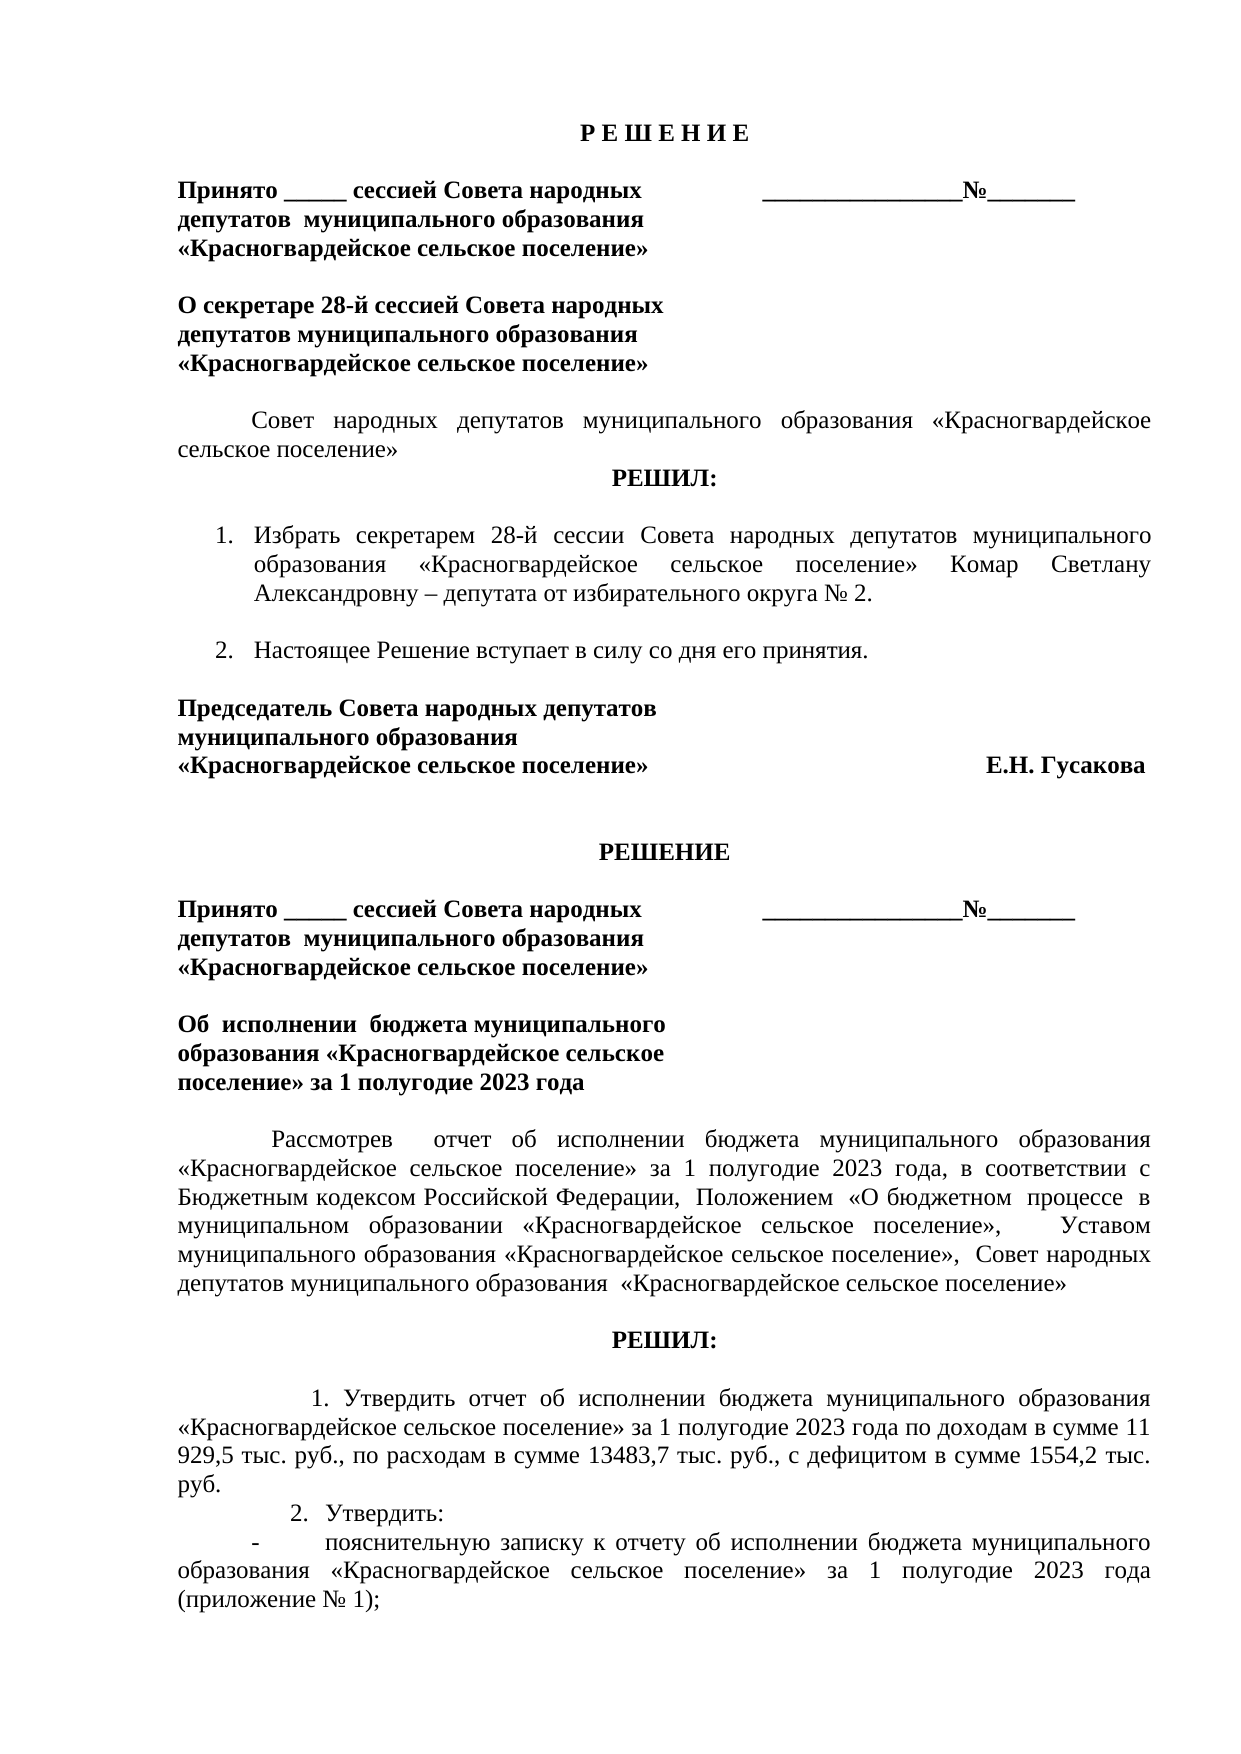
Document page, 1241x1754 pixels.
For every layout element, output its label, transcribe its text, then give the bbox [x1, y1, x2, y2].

text образования «Красногвардейское сельское [177, 1038, 1152, 1067]
text Рассмотрев отчет об исполнении бюджета муниципального образования «Красногвардейское сельское поселение» за 1 полугодие 2023 года, в соответствии с Бюджетным кодексом Российской Федерации, Положением «О бюджетном процессе в муниципальном образовании «Красногвардейское сельское поселение», Уставом муниципального образования «Красногвардейское сельское поселение», Совет народных депутатов муниципального образования «Красногвардейское сельское поселение» [177, 1124, 1152, 1297]
text РЕШИЛ: [177, 463, 1152, 492]
list Избрать секретарем 28-й сессии Совета народных депутатов муниципального образования «Красногвардейское сельское поселение» Комар Светлану Александровну – депутата от избирательного округа № 2. [215, 521, 1152, 607]
text - пояснительную записку к отчету об исполнении бюджета муниципального образования «Красногвардейское сельское поселение» за 1 полугодие 2023 года (приложение № 1); [177, 1527, 1152, 1613]
text депутатов муниципального образования [177, 319, 1152, 348]
text РЕШЕНИЕ [177, 837, 1152, 866]
text «Красногвардейское сельское поселение» [177, 952, 1152, 981]
text депутатов муниципального образования [177, 204, 1152, 233]
text «Красногвардейское сельское поселение» [177, 348, 1152, 377]
text Принято _____ сессией Совета народных ________________№_______ [177, 176, 1152, 204]
text О секретаре 28-й сессией Совета народных [177, 291, 1152, 319]
text Об исполнении бюджета муниципального [177, 1009, 1152, 1038]
text «Красногвардейское сельское поселение» Е.Н. Гусакова [177, 751, 1152, 779]
text Совет народных депутатов муниципального образования «Красногвардейское сельское поселение» [177, 406, 1152, 463]
text Принято _____ сессией Совета народных ________________№_______ [177, 894, 1152, 923]
text «Красногвардейское сельское поселение» [177, 233, 1152, 262]
text 1. Утвердить отчет об исполнении бюджета муниципального образования «Красногвардейское сельское поселение» за 1 полугодие 2023 года по доходам в сумме 11 929,5 тыс. руб., по расходам в сумме 13483,7 тыс. руб., с дефицитом в сумме 1554,2 тыс. руб. [177, 1383, 1152, 1498]
text Председатель Совета народных депутатов [177, 693, 1152, 722]
text Р Е Ш Е Н И Е [177, 118, 1152, 147]
text РЕШИЛ: [177, 1326, 1152, 1354]
text 2. Утвердить: [177, 1498, 1152, 1527]
text депутатов муниципального образования [177, 923, 1152, 952]
text муниципального образования [177, 722, 1152, 751]
list Настоящее Решение вступает в силу со дня его принятия. [215, 636, 1152, 664]
text поселение» за 1 полугодие 2023 года [177, 1067, 1152, 1096]
